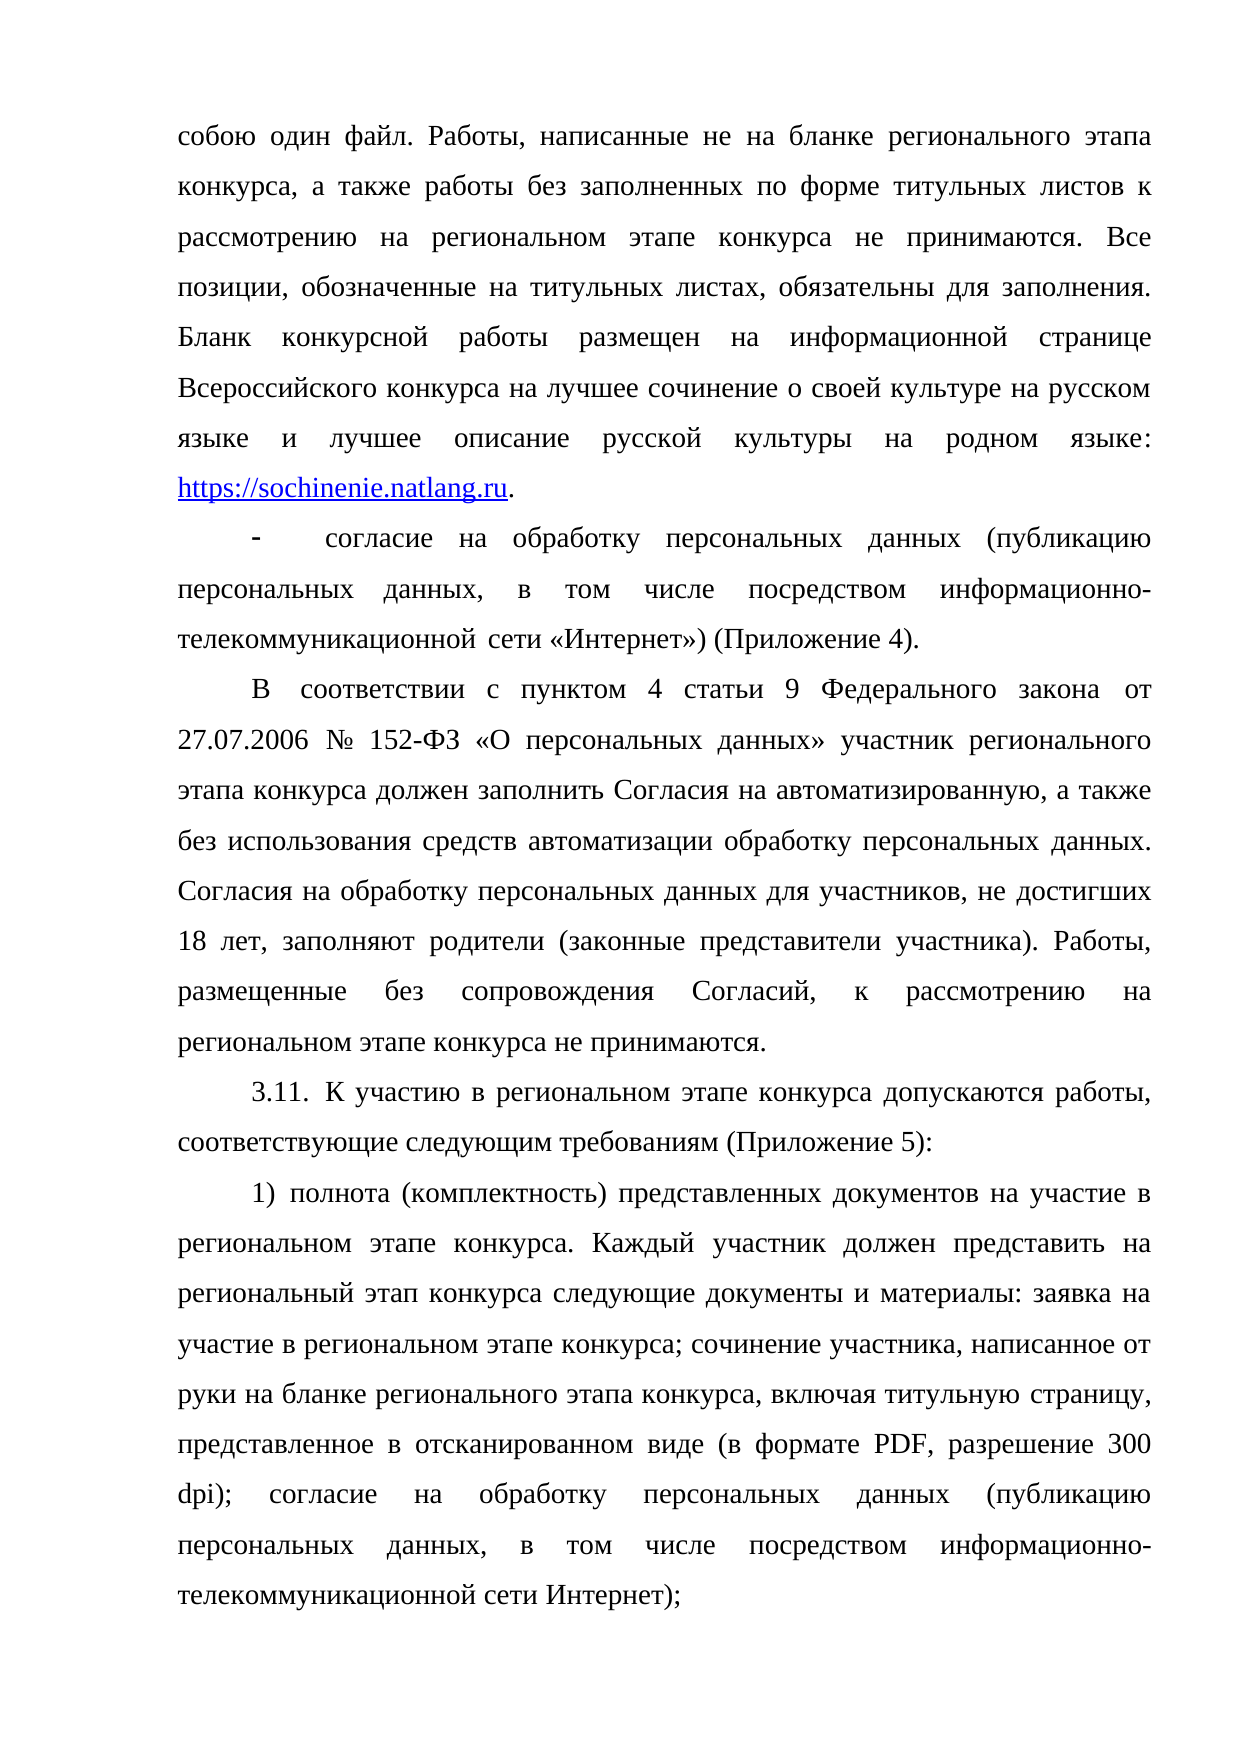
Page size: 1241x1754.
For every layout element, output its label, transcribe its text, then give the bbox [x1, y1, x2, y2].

list согласие на обработку персональных данных (публикацию персональных данных, в том числе посредством информационно-телекоммуникационной сети «Интернет») (Приложение 4). [177, 521, 1152, 655]
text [177, 118, 1152, 370]
list полнота (комплектность) представленных документов на участие в региональном этапе конкурса. Каждый участник должен представить на региональный этап конкурса следующие документы и материалы: заявка на участие в региональном этапе конкурса; сочинение участника, написанное от руки на бланке регионального этапа конкурса, включая титульную страницу, представленное в отсканированном виде (в формате PDF, разрешение 300 dpi); согласие на обработку персональных данных (публикацию персональных данных, в том числе посредством информационно-телекоммуникационной сети Интернет); [177, 1175, 1152, 1611]
text В соответствии с пунктом 4 статьи 9 Федерального закона от 27.07.2006 № 152-ФЗ «О персональных данных» участник регионального этапа конкурса должен заполнить Согласия на автоматизированную, а также без использования средств автоматизации обработку персональных данных. Согласия на обработку персональных данных для участников, не достигших 18 лет, заполняют родители (законные представители участника). Работы, размещенные без сопровождения Согласий, к рассмотрению на региональном этапе конкурса не принимаются. [177, 672, 1152, 1057]
list К участию в региональном этапе конкурса допускаются работы, соответствующие следующим требованиям (Приложение 5): [177, 1074, 1152, 1158]
